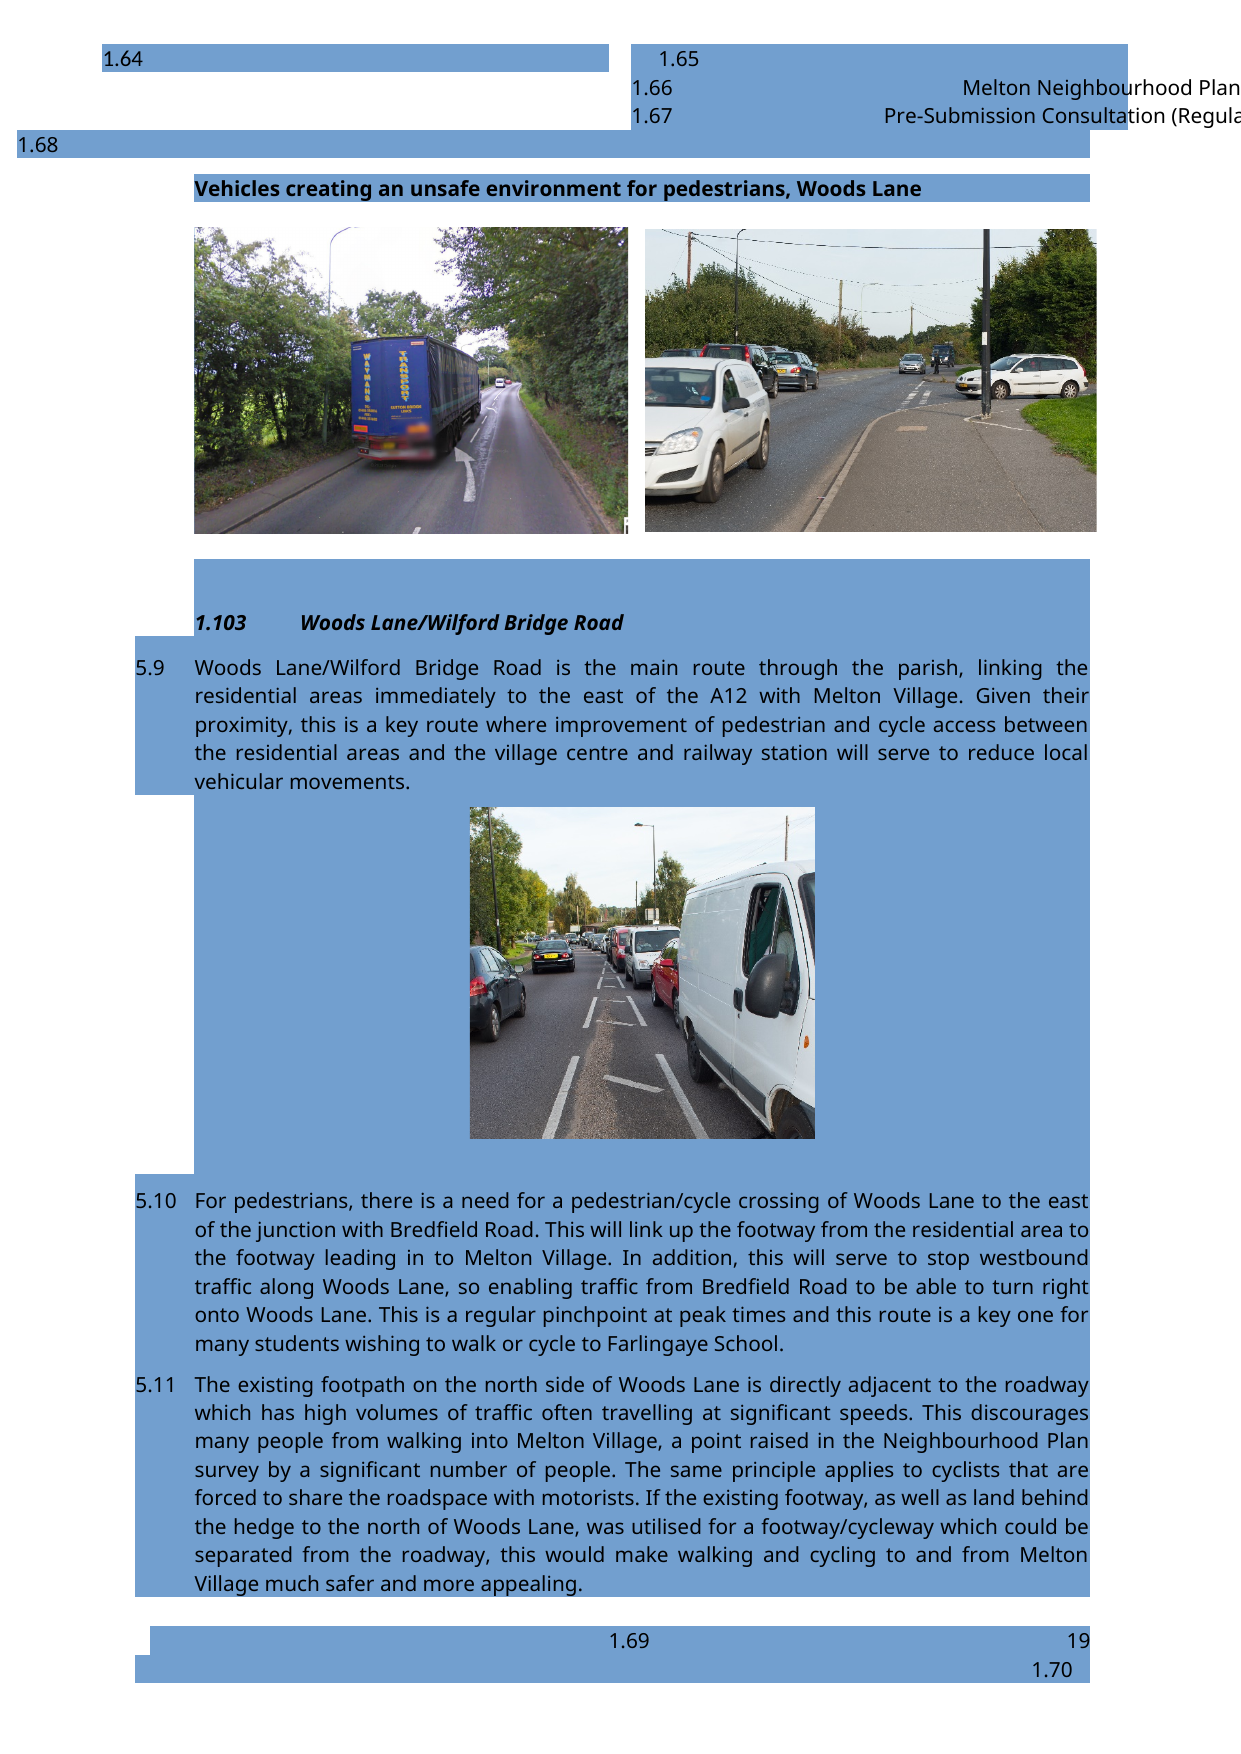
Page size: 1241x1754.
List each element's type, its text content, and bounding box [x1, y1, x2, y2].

text For pedestrians, there is a need for a pedestrian/cycle crossing of Woods Lane to the east of the junction with Bredfield Road. This will link up the footway from the residential area to the footway leading in to Melton Village. In addition, this will serve to stop westbound traffic along Woods Lane, so enabling traffic from Bredfield Road to be able to turn right onto Woods Lane. This is a regular pinchpoint at peak times and this route is a key one for many students wishing to walk or cycle to Farlingaye School. [135, 1187, 1090, 1357]
text Vehicles creating an unsafe environment for pedestrians, Woods Lane [194, 174, 1090, 202]
picture [645, 229, 1097, 532]
text The existing footpath on the north side of Woods Lane is directly adjacent to the roadway which has high volumes of traffic often travelling at significant speeds. This discourages many people from walking into Melton Village, a point raised in the Neighbourhood Plan survey by a significant number of people. The same principle applies to cyclists that are forced to share the roadspace with motorists. If the existing footway, as well as land behind the hedge to the north of Woods Lane, was utilised for a footway/cycleway which could be separated from the roadway, this would make walking and cycling to and from Melton Village much safer and more appealing. [135, 1370, 1090, 1597]
table_header [183, 215, 634, 546]
text Woods Lane/Wilford Bridge Road is the main route through the parish, linking the residential areas immediately to the east of the A12 with Melton Village. Given their proximity, this is a key route where improvement of pedestrian and cycle access between the residential areas and the village centre and railway station will serve to reduce local vehicular movements. [135, 653, 1090, 795]
subtitle Woods Lane/Wilford Bridge Road [194, 608, 1090, 636]
picture [469, 807, 815, 1139]
table_header [634, 215, 1101, 546]
picture [194, 227, 629, 534]
